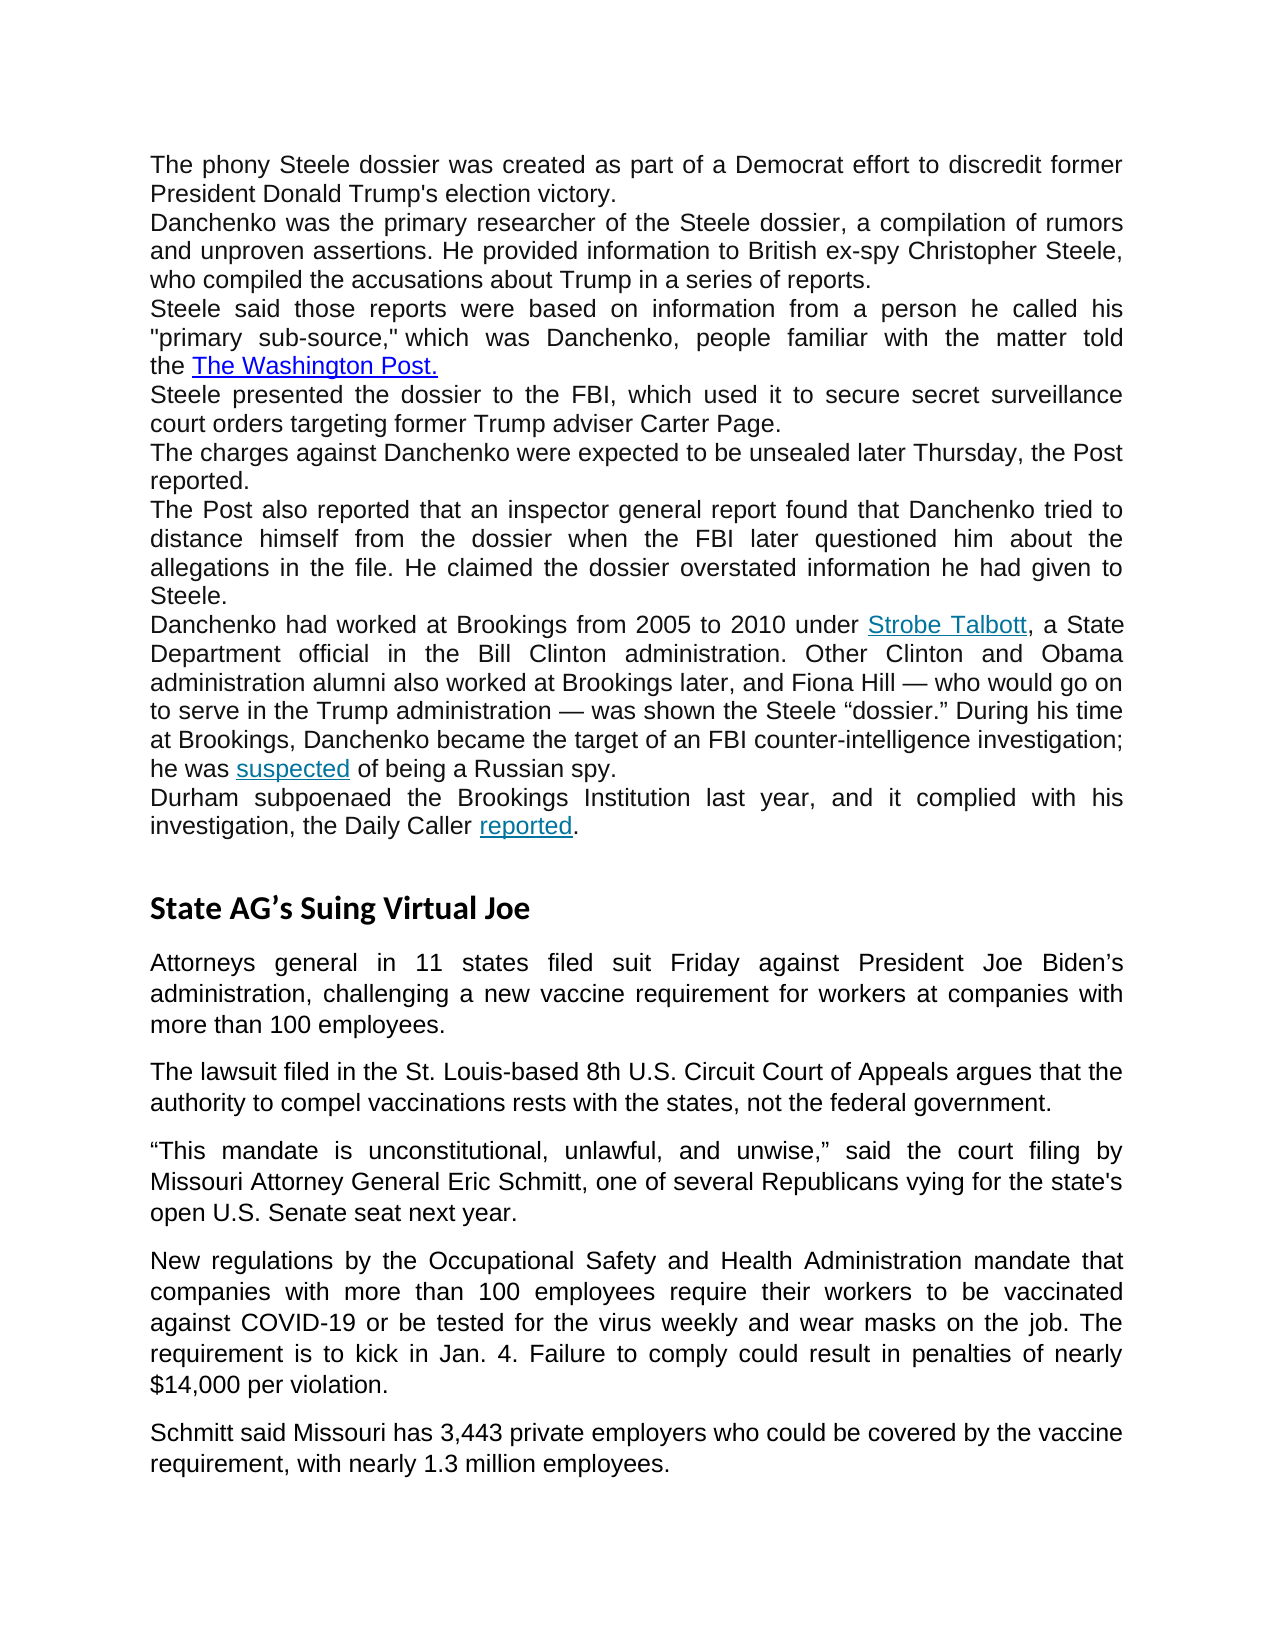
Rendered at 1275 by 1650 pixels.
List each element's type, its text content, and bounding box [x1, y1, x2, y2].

text Steele presented the dossier to the FBI, which used it to secure secret surveillance court orders targeting former Trump adviser Carter Page. [150, 380, 1125, 437]
text Schmitt said Missouri has 3,443 private employers who could be covered by the vaccine requirement, with nearly 1.3 million employees. [150, 1418, 1125, 1477]
text Steele said those reports were based on information from a person he called his "primary sub-source," which was Danchenko, people familiar with the matter told the The Washington Post. [150, 294, 1125, 380]
text Attorneys general in 11 states filed suit Friday against President Joe Biden’s administration, challenging a new vaccine requirement for workers at companies with more than 100 employees. [150, 947, 1125, 1038]
text Durham subpoenaed the Brookings Institution last year, and it complied with his investigation, the Daily Caller reported. [150, 782, 1125, 840]
text The phony Steele dossier was created as part of a Democrat effort to discredit former President Donald Trump's election victory. [150, 150, 1125, 207]
text The charges against Danchenko were expected to be unsealed later Thursday, the Post reported. [150, 437, 1125, 495]
text New regulations by the Occupational Safety and Health Administration mandate that companies with more than 100 employees require their workers to be vaccinated against COVID-19 or be tested for the virus weekly and wear masks on the job. The requirement is to kick in Jan. 4. Failure to comply could result in penalties of nearly $14,000 per violation. [150, 1246, 1125, 1399]
text The lawsuit filed in the St. Louis-based 8th U.S. Circuit Court of Appeals argues that the authority to compel vaccinations rests with the states, not the federal government. [150, 1057, 1125, 1117]
text Danchenko was the primary researcher of the Steele dossier, a compilation of rumors and unproven assertions. He provided information to British ex-spy Christopher Steele, who compiled the accusations about Trump in a series of reports. [150, 207, 1125, 294]
text State AG’s Suing Virtual Joe [150, 887, 1125, 928]
text “This mandate is unconstitutional, unlawful, and unwise,” said the court filing by Missouri Attorney General Eric Schmitt, one of several Republicans vying for the state's open U.S. Senate seat next year. [150, 1136, 1125, 1227]
text The Post also reported that an inspector general report found that Danchenko tried to distance himself from the dossier when the FBI later questioned him about the allegations in the file. He claimed the dossier overstated information he had given to Steele. [150, 495, 1125, 610]
text Danchenko had worked at Brookings from 2005 to 2010 under Strobe Talbott, a State Department official in the Bill Clinton administration. Other Clinton and Obama administration alumni also worked at Brookings later, and Fiona Hill — who would go on to serve in the Trump administration — was shown the Steele “dossier.” During his time at Brookings, Danchenko became the target of an FBI counter-intelligence investigation; he was suspected of being a Russian spy. [150, 610, 1125, 782]
